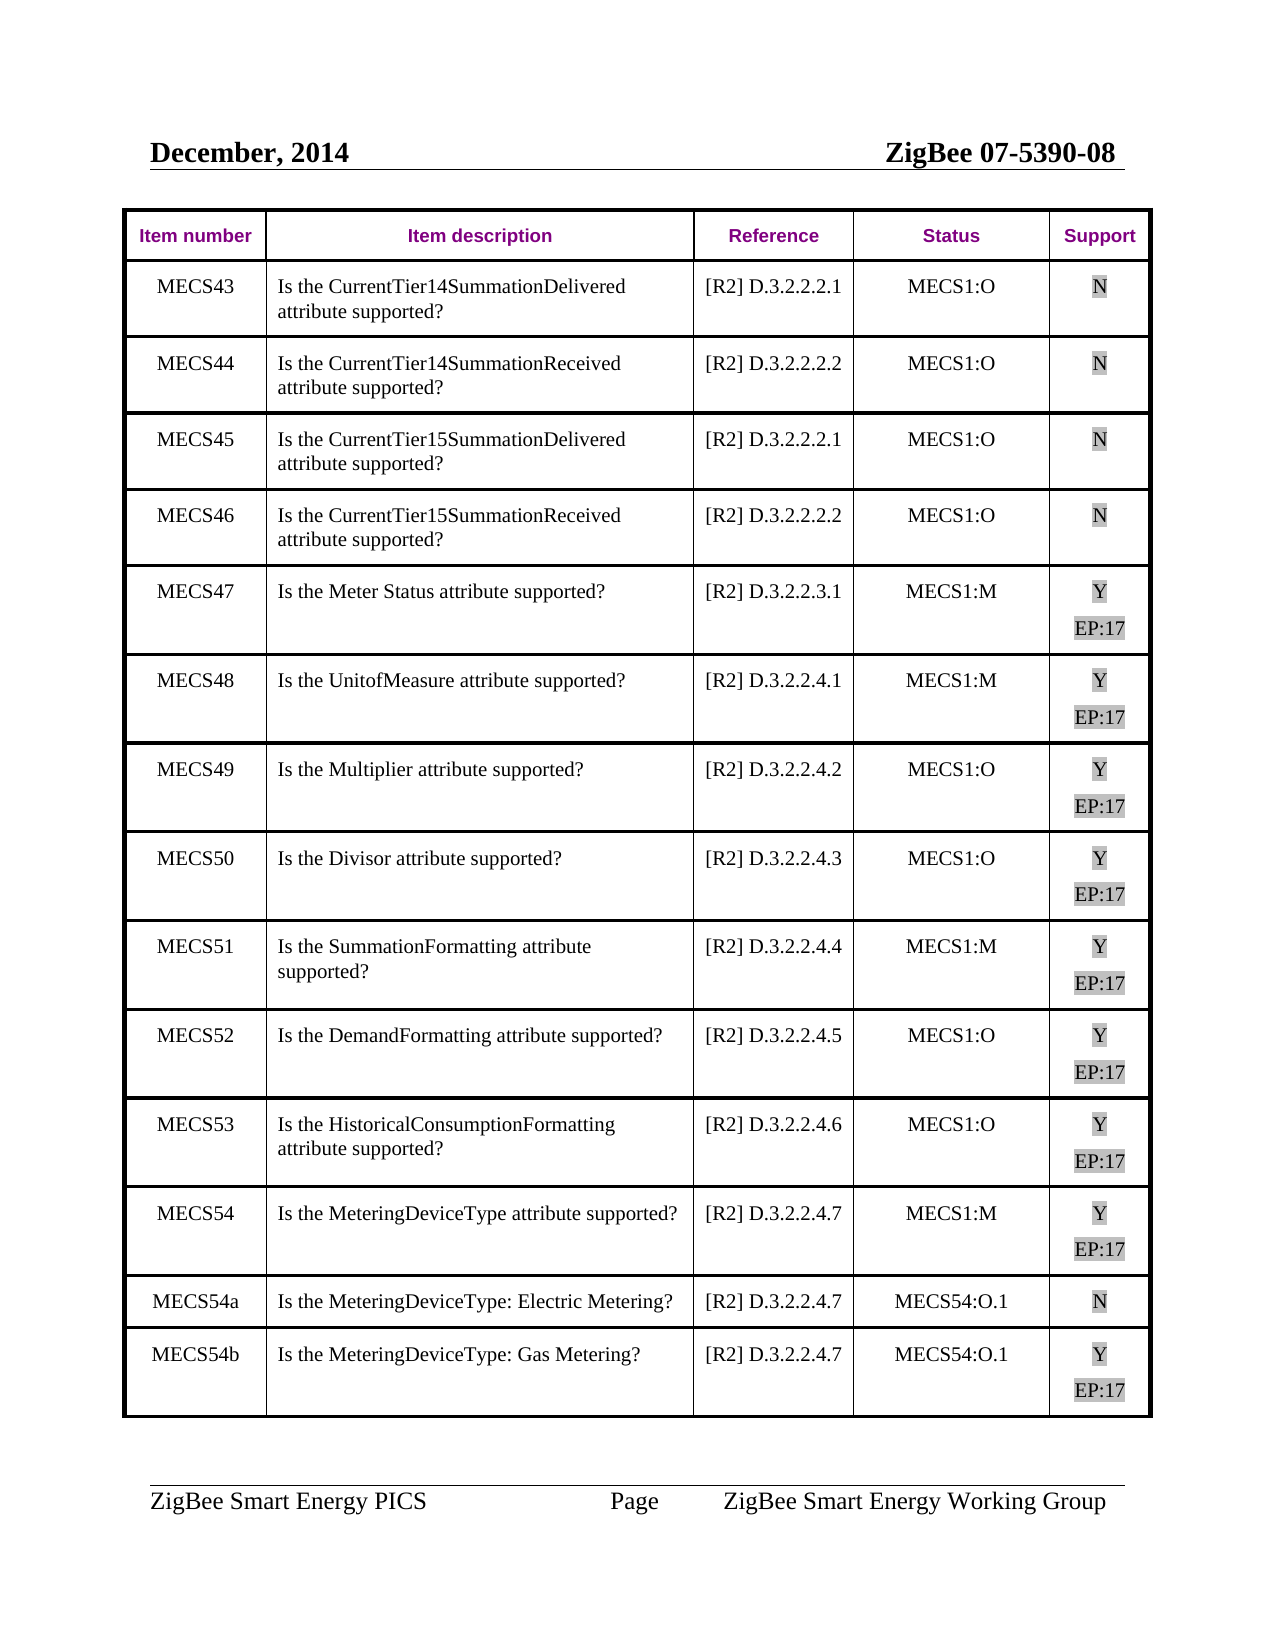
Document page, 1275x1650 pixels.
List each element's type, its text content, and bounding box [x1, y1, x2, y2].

table_cell Is the UnitofMeasure attribute supported? [267, 656, 693, 741]
table_cell [R2] D.3.2.2.2.2 [694, 338, 853, 411]
table_cell Is the Divisor attribute supported? [267, 833, 693, 919]
table_cell MECS46 [127, 491, 266, 564]
table_cell MECS54b [127, 1329, 266, 1415]
table_cell Y EP:17 [1050, 745, 1148, 830]
table_cell N [1050, 491, 1148, 564]
table_cell Is the Meter Status attribute supported? [267, 567, 693, 653]
table_cell Is the HistoricalConsumptionFormatting attribute supported? [267, 1100, 693, 1185]
table_cell [R2] D.3.2.2.4.2 [694, 745, 853, 830]
table_cell Y EP:17 [1050, 922, 1148, 1008]
table_cell MECS53 [127, 1100, 266, 1185]
table_cell MECS1:O [854, 338, 1049, 411]
table_cell Is the SummationFormatting attribute supported? [267, 922, 693, 1008]
table_header Status [854, 212, 1049, 259]
table_cell MECS48 [127, 656, 266, 741]
table_cell [R2] D.3.2.2.4.6 [694, 1100, 853, 1185]
table_cell MECS54a [127, 1277, 266, 1326]
table_cell MECS43 [127, 262, 266, 335]
table_cell MECS52 [127, 1011, 266, 1096]
table_cell MECS51 [127, 922, 266, 1008]
table_cell MECS1:O [854, 745, 1049, 830]
table_cell [R2] D.3.2.2.4.1 [694, 656, 853, 741]
table_cell MECS54:O.1 [854, 1277, 1049, 1326]
table_cell Is the Multiplier attribute supported? [267, 745, 693, 830]
table_cell N [1050, 415, 1148, 488]
table_cell MECS47 [127, 567, 266, 653]
table_cell [R2] D.3.2.2.2.1 [694, 415, 853, 488]
table_cell Y EP:17 [1050, 1100, 1148, 1185]
table_cell MECS1:M [854, 1188, 1049, 1274]
table_cell MECS1:M [854, 567, 1049, 653]
table_cell [R2] D.3.2.2.4.4 [694, 922, 853, 1008]
table_cell Is the CurrentTier14SummationDelivered attribute supported? [267, 262, 693, 335]
table_cell Is the MeteringDeviceType: Gas Metering? [267, 1329, 693, 1415]
table_cell [R2] D.3.2.2.4.7 [694, 1329, 853, 1415]
table_cell MECS45 [127, 415, 266, 488]
table_cell Is the CurrentTier15SummationReceived attribute supported? [267, 491, 693, 564]
table_cell Is the CurrentTier14SummationReceived attribute supported? [267, 338, 693, 411]
table_cell Is the MeteringDeviceType attribute supported? [267, 1188, 693, 1274]
table_cell MECS1:O [854, 491, 1049, 564]
table_cell Y EP:17 [1050, 1329, 1148, 1415]
table_cell MECS1:O [854, 262, 1049, 335]
table_header Item number [127, 212, 265, 259]
table_header Item description [267, 212, 693, 259]
table_cell MECS1:M [854, 656, 1049, 741]
table_header Support [1050, 212, 1148, 259]
table_cell [R2] D.3.2.2.2.1 [694, 262, 853, 335]
table_cell MECS1:O [854, 415, 1049, 488]
table_cell [R2] D.3.2.2.3.1 [694, 567, 853, 653]
table_cell Y EP:17 [1050, 833, 1148, 919]
table_cell MECS54 [127, 1188, 266, 1274]
table_cell [R2] D.3.2.2.2.2 [694, 491, 853, 564]
table_cell MECS44 [127, 338, 266, 411]
table_cell MECS1:O [854, 1011, 1049, 1096]
table_cell N [1050, 338, 1148, 411]
table_header Reference [695, 212, 853, 259]
table_cell N [1050, 1277, 1148, 1326]
table_cell Y EP:17 [1050, 1188, 1148, 1274]
table_cell MECS54:O.1 [854, 1329, 1049, 1415]
table_cell Is the MeteringDeviceType: Electric Metering? [267, 1277, 693, 1326]
table_cell MECS50 [127, 833, 266, 919]
table_cell MECS1:O [854, 833, 1049, 919]
table_cell [R2] D.3.2.2.4.7 [694, 1277, 853, 1326]
table_cell Is the DemandFormatting attribute supported? [267, 1011, 693, 1096]
table_cell Y EP:17 [1050, 567, 1148, 653]
table_cell MECS1:M [854, 922, 1049, 1008]
table_cell N [1050, 262, 1148, 335]
table_cell [R2] D.3.2.2.4.7 [694, 1188, 853, 1274]
table_cell [R2] D.3.2.2.4.3 [694, 833, 853, 919]
table_cell MECS49 [127, 745, 266, 830]
table_cell Is the CurrentTier15SummationDelivered attribute supported? [267, 415, 693, 488]
table_cell [R2] D.3.2.2.4.5 [694, 1011, 853, 1096]
table_cell Y EP:17 [1050, 656, 1148, 741]
table_cell MECS1:O [854, 1100, 1049, 1185]
table_cell Y EP:17 [1050, 1011, 1148, 1096]
